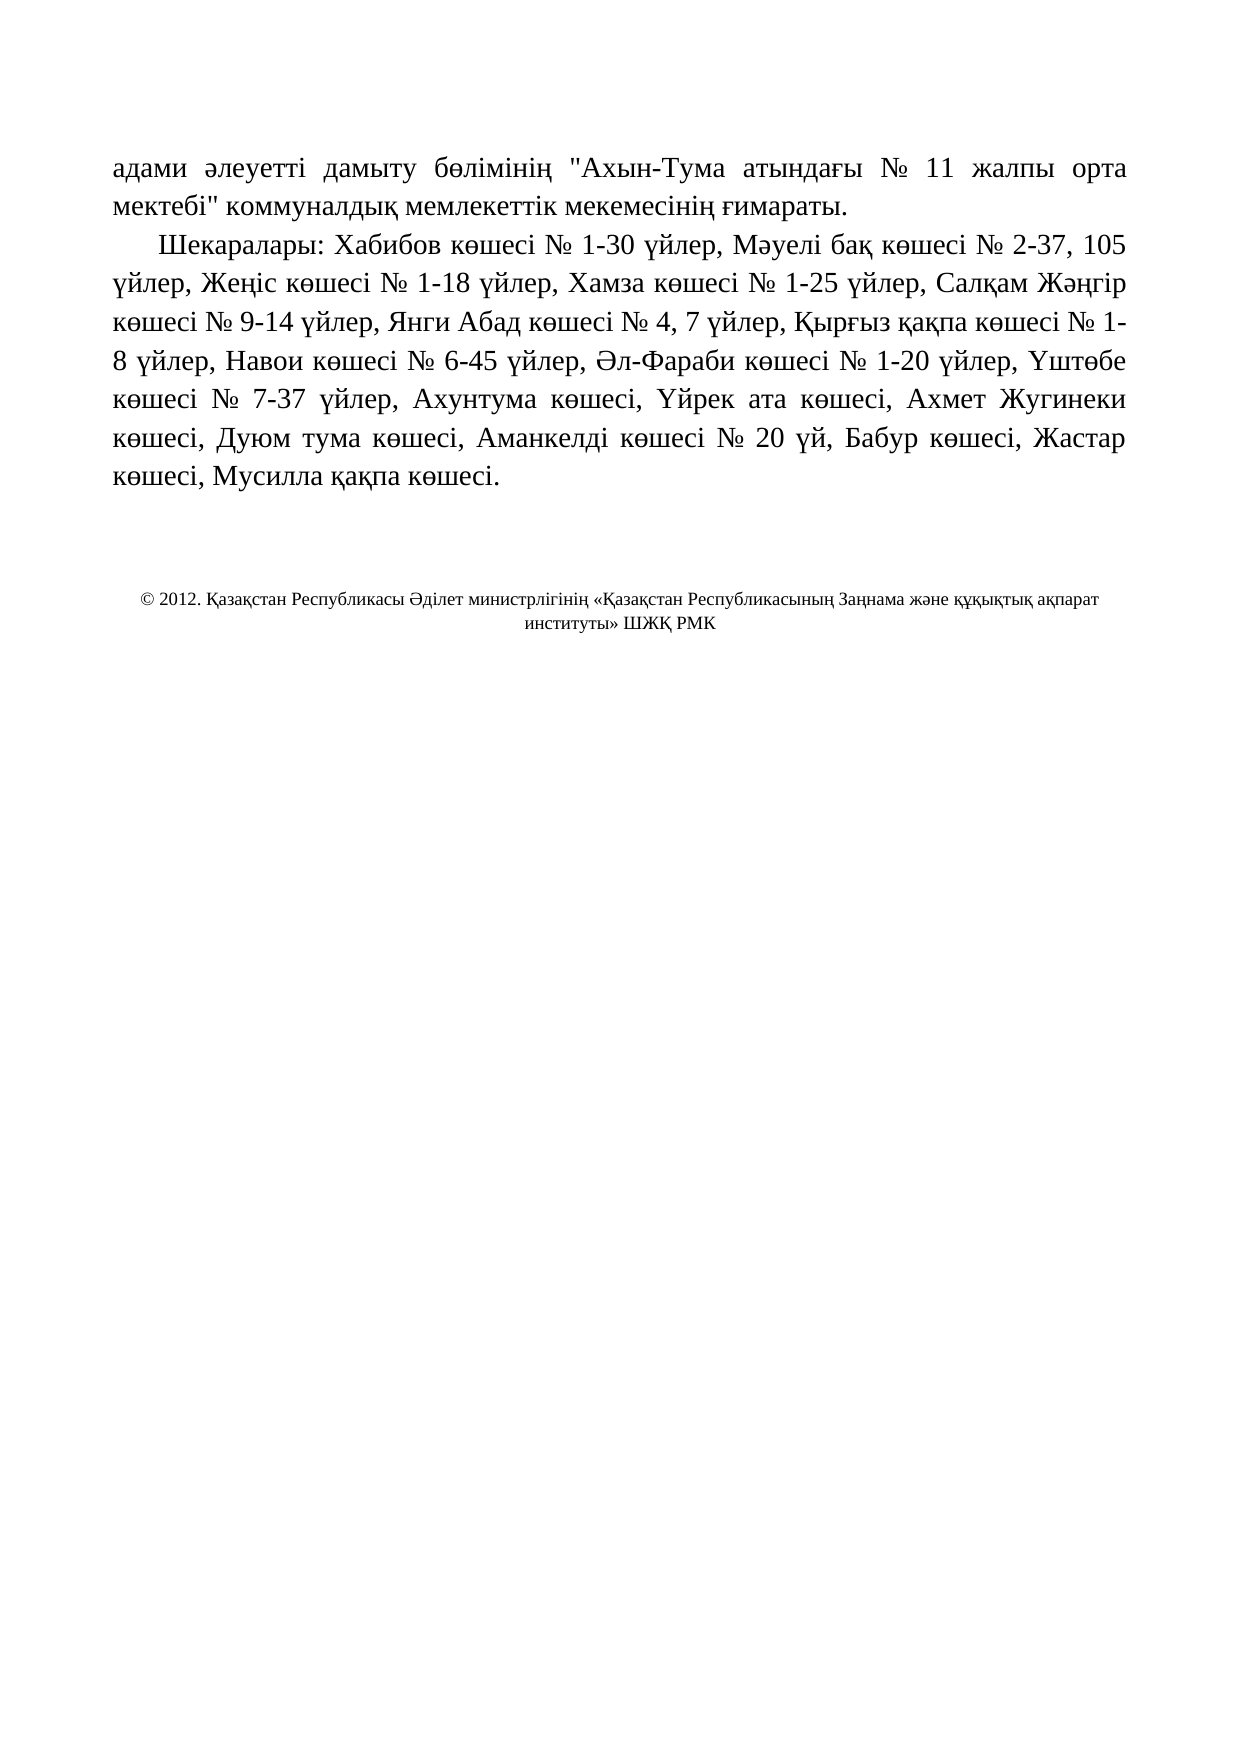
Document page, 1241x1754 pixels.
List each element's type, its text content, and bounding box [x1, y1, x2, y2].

text Шекаралары: Хабибов көшесі № 1-30 үйлер, Мәуелі бақ көшесі № 2-37, 105 үйлер, Жеңіс көшесі № 1-18 үйлер, Хамза көшесі № 1-25 үйлер, Салқам Жәңгір көшесі № 9-14 үйлер, Янги Абад көшесі № 4, 7 үйлер, Қырғыз қақпа көшесі № 1-8 үйлер, Навои көшесі № 6-45 үйлер, Әл-Фараби көшесі № 1-20 үйлер, Үштөбе көшесі № 7-37 үйлер, Ахунтума көшесі, Үйрек ата көшесі, Ахмет Жугинеки көшесі, Дуюм тума көшесі, Аманкелді көшесі № 20 үй, Бабур көшесі, Жастар көшесі, Мусилла қақпа көшесі. [112, 227, 1128, 492]
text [112, 150, 1128, 222]
text © 2012. Қазақстан Республикасы Әділет министрлігінің «Қазақстан Республикасының Заңнама және құқықтық ақпарат институты» ШЖҚ РМК [112, 587, 1128, 634]
